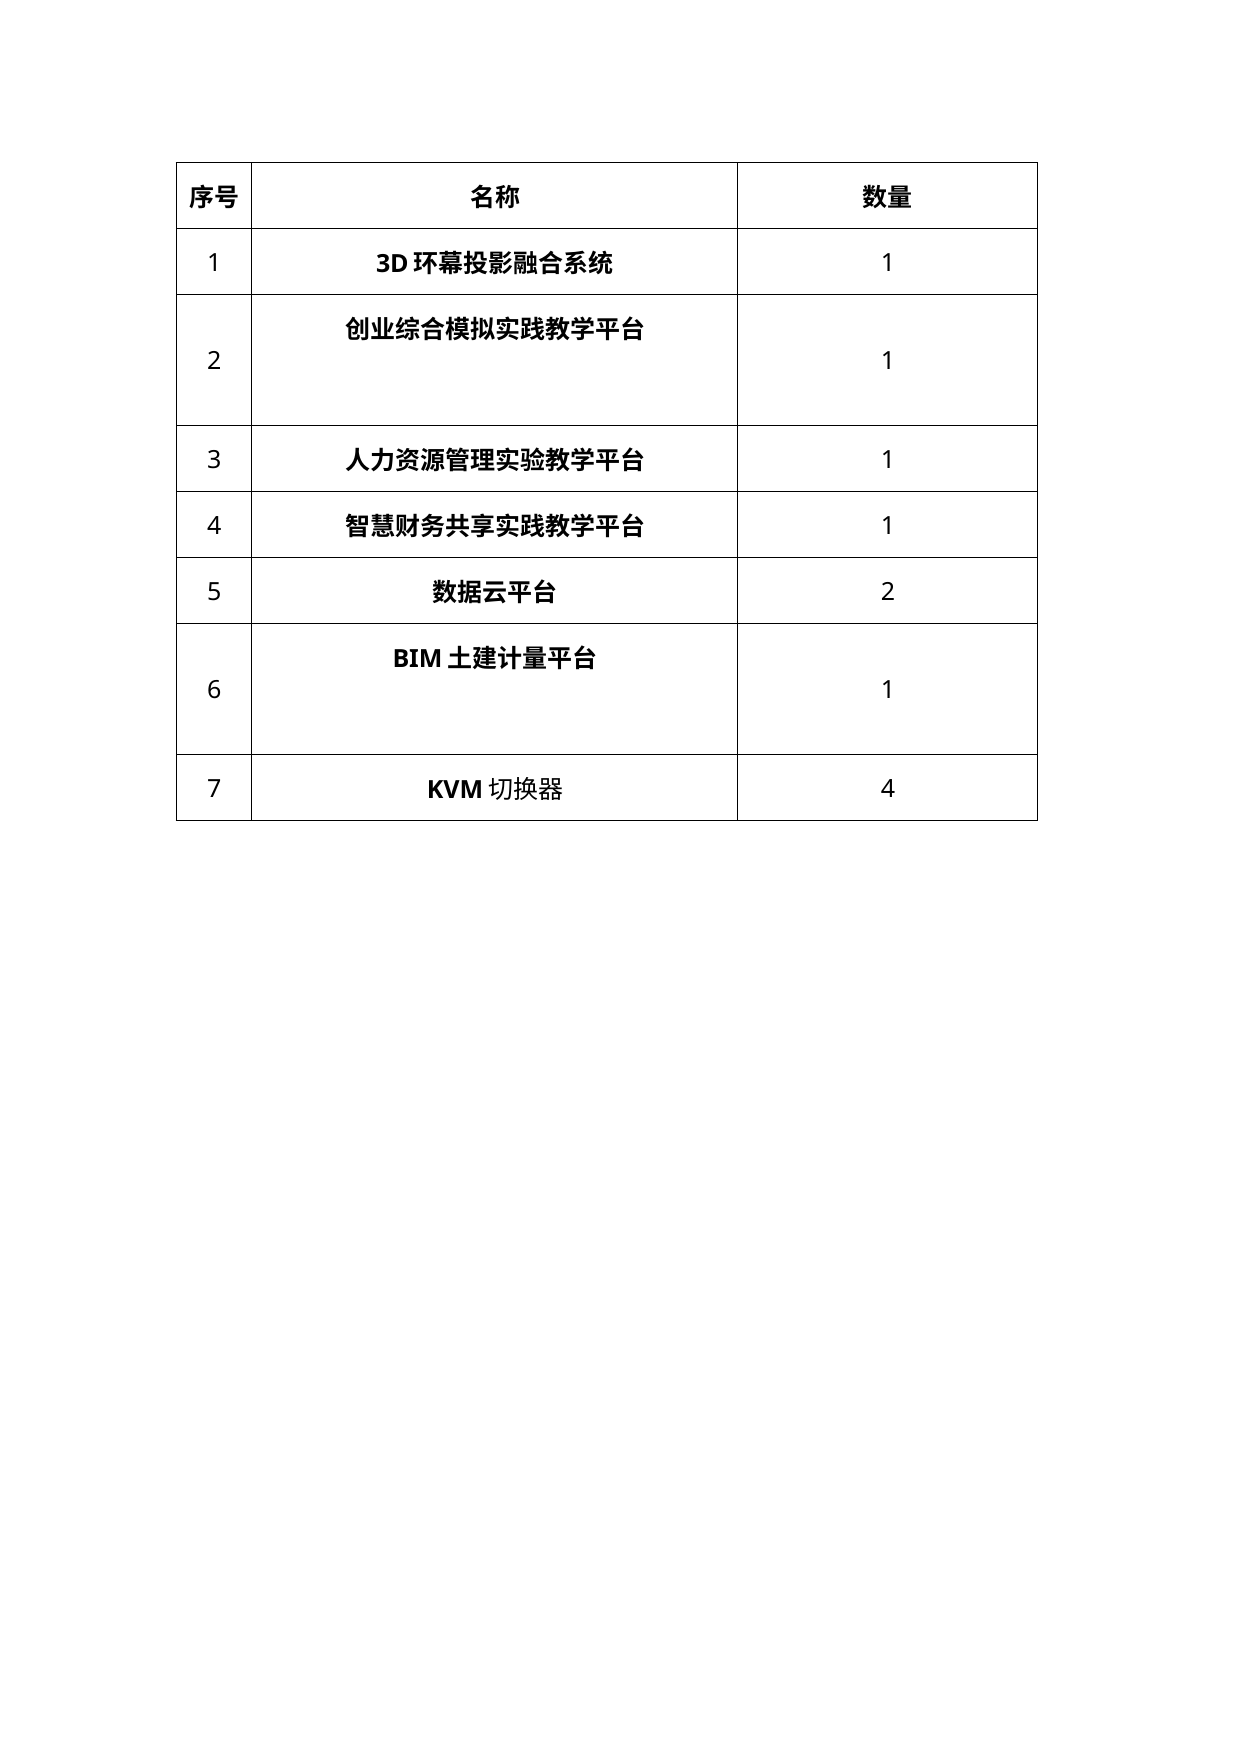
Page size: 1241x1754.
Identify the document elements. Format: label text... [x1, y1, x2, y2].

table_cell 4 [177, 492, 251, 557]
table_cell 7 [177, 755, 251, 820]
table_cell 1 [738, 229, 1037, 294]
table_cell 5 [177, 558, 251, 623]
table_cell 4 [738, 755, 1037, 820]
table_cell 1 [738, 426, 1037, 491]
table_cell 1 [738, 624, 1037, 754]
table_cell 1 [738, 492, 1037, 557]
table_header 序号 [177, 163, 251, 228]
table_cell 1 [738, 295, 1037, 425]
table_cell 1 [177, 229, 251, 294]
table_header 数量 [738, 163, 1037, 228]
table_cell 3D环幕投影融合系统 [252, 229, 737, 294]
table_cell 2 [177, 295, 251, 425]
table_header 名称 [252, 163, 737, 228]
table_cell 3 [177, 426, 251, 491]
table_cell 2 [738, 558, 1037, 623]
table_cell 智慧财务共享实践教学平台 [252, 492, 737, 557]
table_cell 6 [177, 624, 251, 754]
